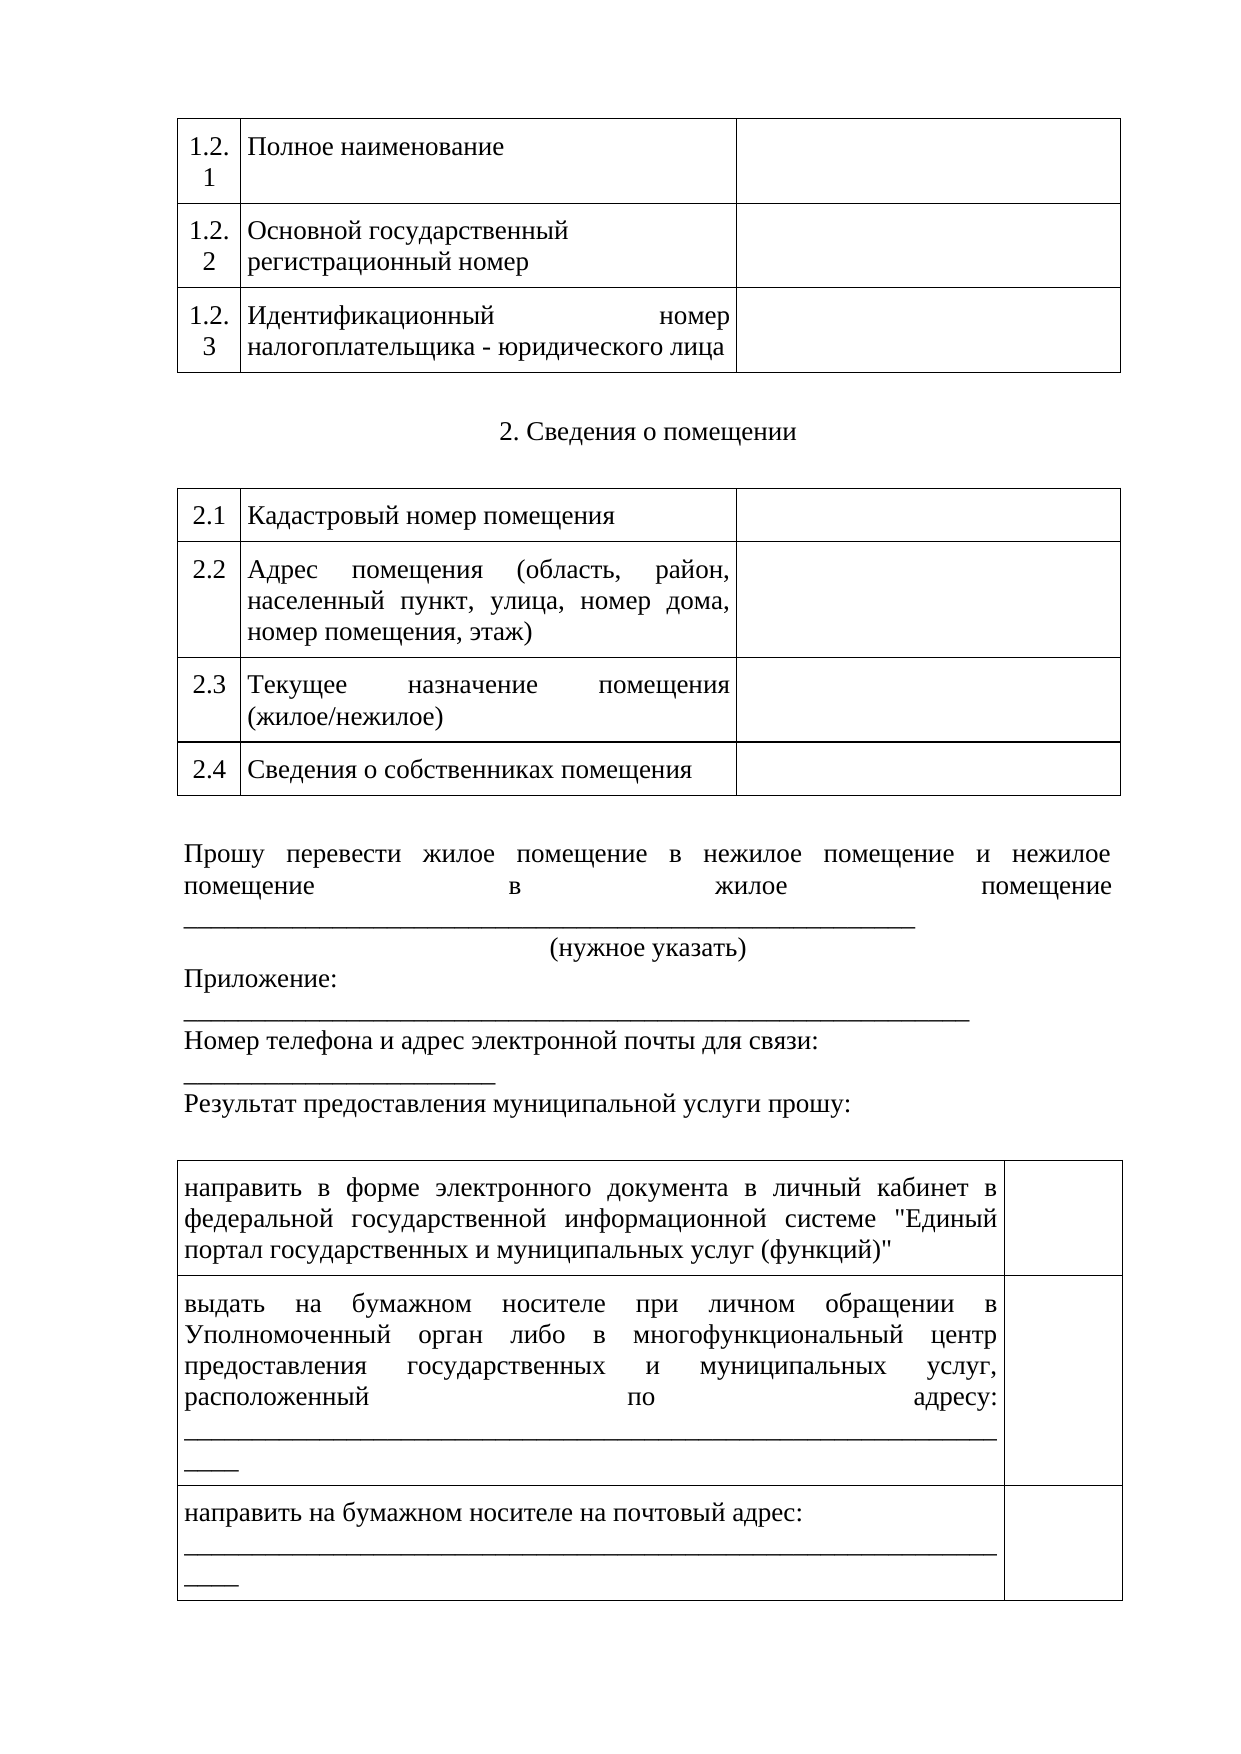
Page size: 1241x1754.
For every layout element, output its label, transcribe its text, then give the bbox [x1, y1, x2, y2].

table_cell [737, 288, 1120, 372]
table_cell Текущее назначение помещения (жилое/нежилое) [241, 658, 736, 741]
table_header 2. Сведения о помещении [177, 404, 1119, 456]
table_cell 1.2.3 [178, 288, 240, 372]
table_cell выдать на бумажном носителе при личном обращении в Уполномоченный орган либо в многофункциональный центр предоставления государственных и муниципальных услуг, расположенный по адресу: ________________________________________________________________ [178, 1276, 1004, 1484]
table_cell 2.4 [178, 743, 240, 795]
table_cell 2.3 [178, 658, 240, 741]
table_cell Идентификационный номер налогоплательщика - юридического лица [241, 288, 736, 372]
table_header 2.1 [178, 489, 240, 541]
table_cell [1005, 1276, 1122, 1484]
table_cell [737, 119, 1120, 203]
table_header Прошу перевести жилое помещение в нежилое помещение и нежилое помещение в жилое помещение ______________________________________________________ (нужное указать) Приложение: __________________________________________________________ Номер телефона и адрес электронной почты для связи: _______________________ Результат предоставления муниципальной услуги прошу: [177, 827, 1119, 1128]
table_header [1005, 1161, 1122, 1275]
table_cell [737, 658, 1120, 741]
table_cell Основной государственный регистрационный номер [241, 204, 736, 287]
table_cell Сведения о собственниках помещения [241, 743, 736, 795]
table_cell 1.2.2 [178, 204, 240, 287]
table_cell направить на бумажном носителе на почтовый адрес: ________________________________________________________________ [178, 1486, 1004, 1600]
table_cell Адрес помещения (область, район, населенный пункт, улица, номер дома, номер помещения, этаж) [241, 542, 736, 657]
table_header [737, 489, 1120, 541]
table_cell [737, 542, 1120, 657]
table_cell Полное наименование [241, 119, 736, 203]
table_cell [737, 743, 1120, 795]
table_header направить в форме электронного документа в личный кабинет в федеральной государственной информационной системе "Единый портал государственных и муниципальных услуг (функций)" [178, 1161, 1004, 1275]
table_cell [1005, 1486, 1122, 1600]
table_cell 2.2 [178, 542, 240, 657]
table_cell 1.2.1 [178, 119, 240, 203]
table_cell [737, 204, 1120, 287]
table_header Кадастровый номер помещения [241, 489, 736, 541]
